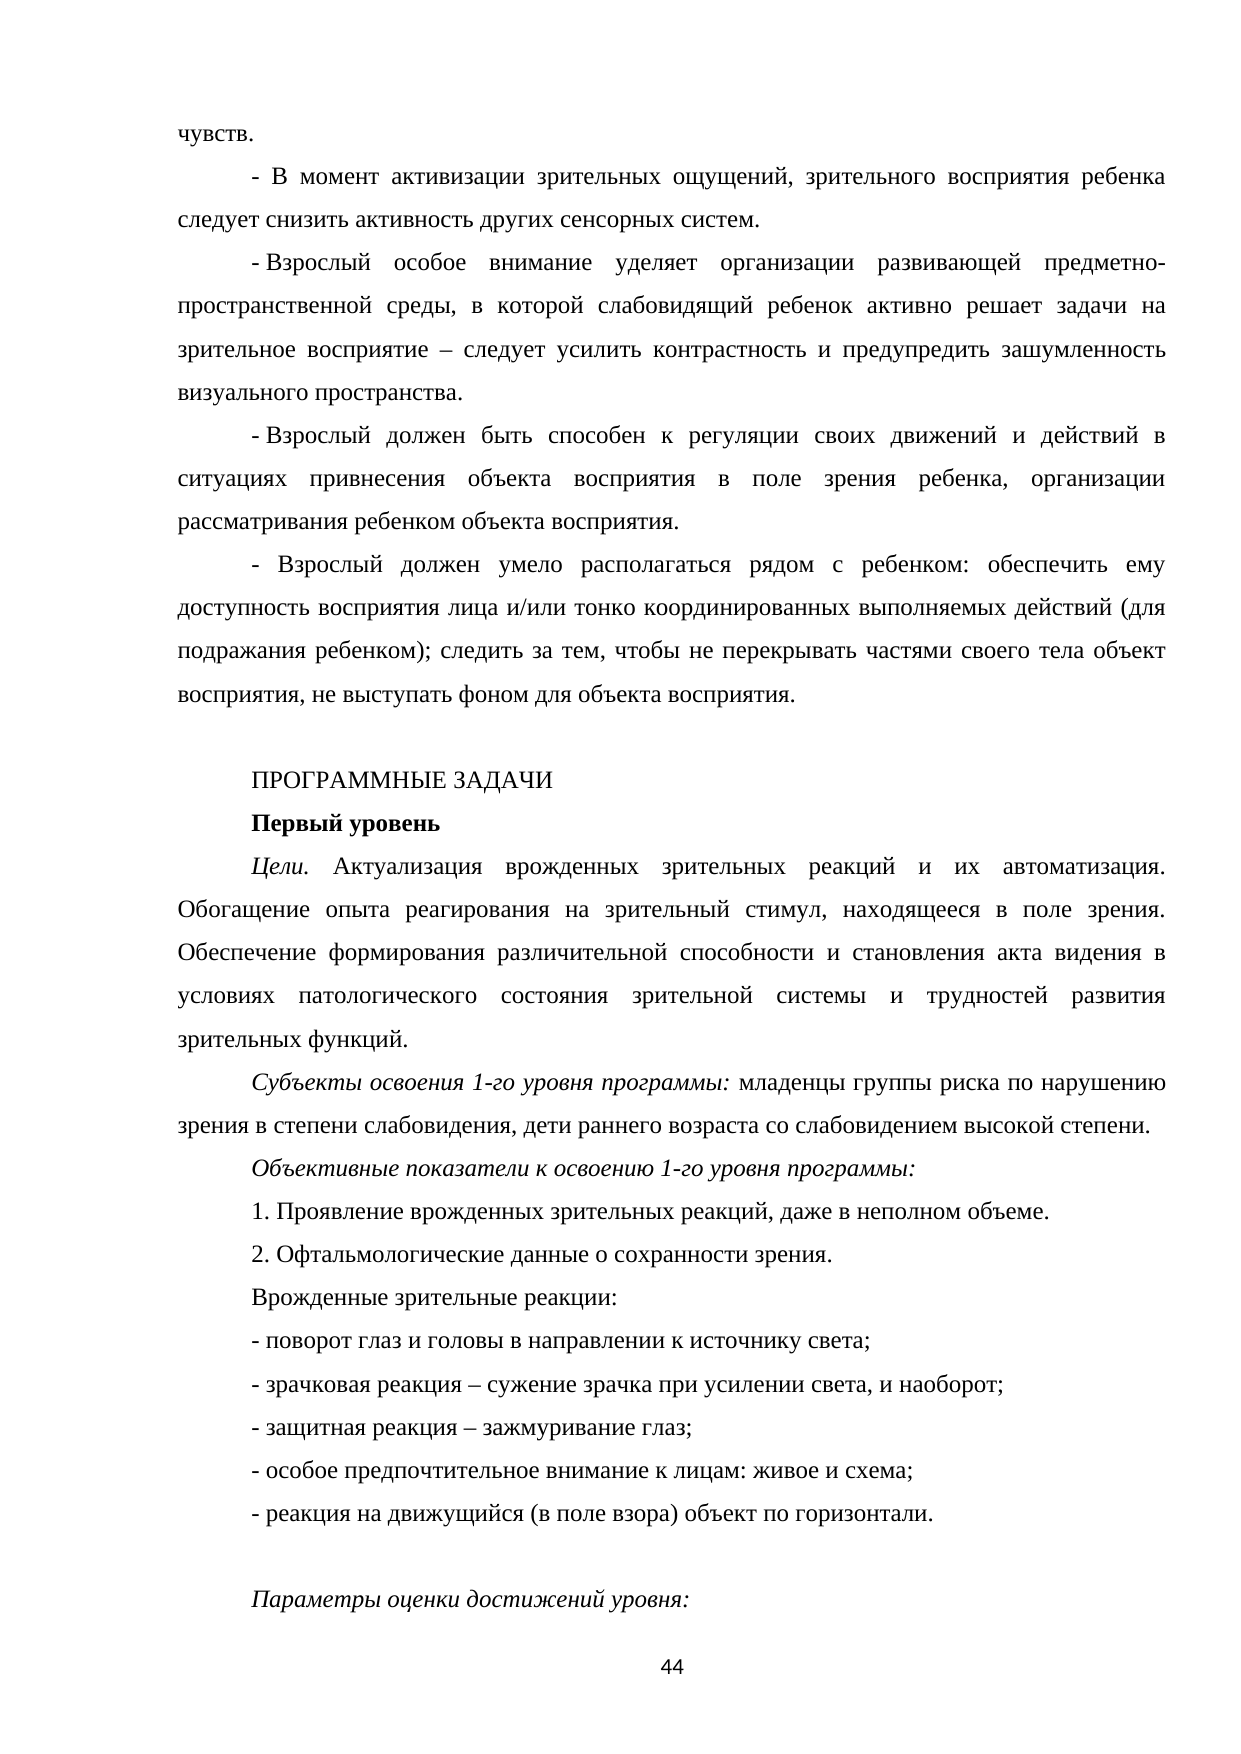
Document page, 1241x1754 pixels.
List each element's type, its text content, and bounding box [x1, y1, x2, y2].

text Объективные показатели к освоению 1-го уровня программы: [177, 1153, 1167, 1182]
text - особое предпочтительное внимание к лицам: живое и схема; [177, 1455, 1167, 1484]
text - поворот глаз и головы в направлении к источнику света; [177, 1326, 1167, 1354]
text Цели. Актуализация врожденных зрительных реакций и их автоматизация. Обогащение опыта реагирования на зрительный стимул, находящееся в поле зрения. Обеспечение формирования различительной способности и становления акта видения в условиях патологического состояния зрительной системы и трудностей развития зрительных функций. [177, 851, 1167, 1052]
text Врожденные зрительные реакции: [177, 1282, 1167, 1311]
text - Взрослый должен умело располагаться рядом с ребенком: обеспечить ему доступность восприятия лица и/или тонко координированных выполняемых действий (для подражания ребенком); следить за тем, чтобы не перекрывать частями своего тела объект восприятия, не выступать фоном для объекта восприятия. [177, 549, 1167, 707]
text - В момент активизации зрительных ощущений, зрительного восприятия ребенка следует снизить активность других сенсорных систем. [177, 161, 1167, 233]
text - реакция на движущийся (в поле взора) объект по горизонтали. [177, 1498, 1167, 1527]
text 1. Проявление врожденных зрительных реакций, даже в неполном объеме. [177, 1196, 1167, 1225]
text Субъекты освоения 1-го уровня программы: младенцы группы риска по нарушению зрения в степени слабовидения, дети раннего возраста со слабовидением высокой степени. [177, 1067, 1167, 1139]
text 2. Офтальмологические данные о сохранности зрения. [177, 1239, 1167, 1268]
text Параметры оценки достижений уровня: [177, 1584, 1167, 1613]
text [177, 118, 1167, 147]
text ПРОГРАММНЫЕ ЗАДАЧИ [177, 765, 1167, 794]
text - защитная реакция – зажмуривание глаз; [177, 1412, 1167, 1441]
text - зрачковая реакция – сужение зрачка при усилении света, и наоборот; [177, 1369, 1167, 1397]
text Первый уровень [177, 808, 1167, 837]
text - Взрослый должен быть способен к регуляции своих движений и действий в ситуациях привнесения объекта восприятия в поле зрения ребенка, организации рассматривания ребенком объекта восприятия. [177, 420, 1167, 535]
text - Взрослый особое внимание уделяет организации развивающей предметно-пространственной среды, в которой слабовидящий ребенок активно решает задачи на зрительное восприятие – следует усилить контрастность и предупредить зашумленность визуального пространства. [177, 247, 1167, 406]
